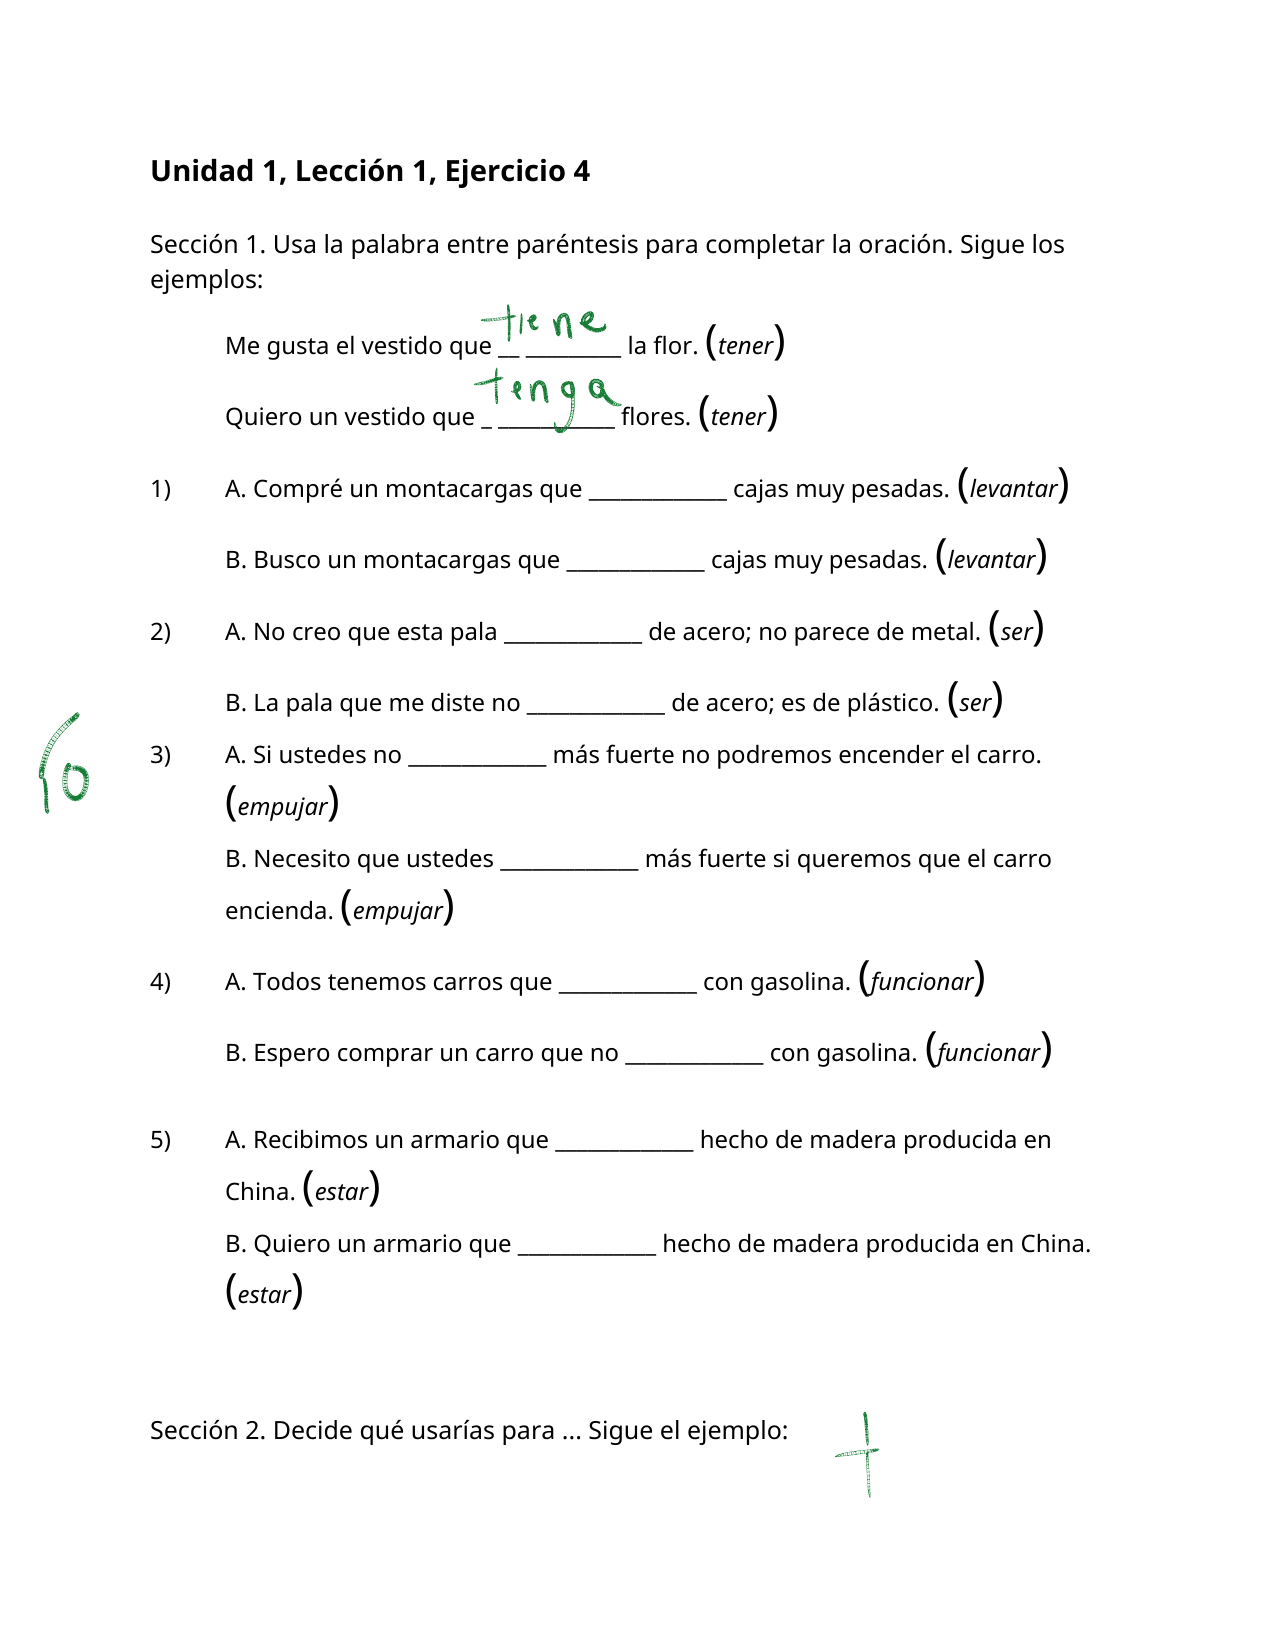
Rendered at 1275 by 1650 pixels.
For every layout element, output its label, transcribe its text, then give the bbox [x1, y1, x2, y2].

text B. La pala que me diste no _____________ de acero; es de plástico. (ser) [150, 667, 1125, 723]
text 2) A. No creo que esta pala _____________ de acero; no parece de metal. (ser) [150, 595, 1125, 652]
text B. Necesito que ustedes _____________ más fuerte si queremos que el carro encienda. (empujar) [225, 842, 1125, 931]
text Unidad 1, Lección 1, Ejercicio 4 [150, 150, 1125, 190]
text B. Busco un montacargas que _____________ cajas muy pesadas. (levantar) [150, 524, 1125, 581]
text 3) A. Si ustedes no _____________ más fuerte no podremos encender el carro. (empujar) [150, 738, 1125, 827]
text 1) A. Compré un montacargas que _____________ cajas muy pesadas. (levantar) [150, 453, 1125, 509]
text B. Espero comprar un carro que no _____________ con gasolina. (funcionar) [150, 1017, 1125, 1074]
text Me gusta el vestido que __ _________ la flor. (tener) [150, 310, 1125, 367]
text Sección 2. Decide qué usarías para ... Sigue el ejemplo: [150, 1413, 1125, 1447]
text B. Quiero un armario que _____________ hecho de madera producida en China. (estar) [225, 1227, 1125, 1316]
text Sección 1. Usa la palabra entre paréntesis para completar la oración. Sigue los ejemplos: [150, 227, 1125, 295]
text Quiero un vestido que _ ___________ flores. (tener) [150, 381, 1125, 438]
text 5) A. Recibimos un armario que _____________ hecho de madera producida en China. (estar) [150, 1123, 1125, 1212]
text 4) A. Todos tenemos carros que _____________ con gasolina. (funcionar) [150, 946, 1125, 1003]
